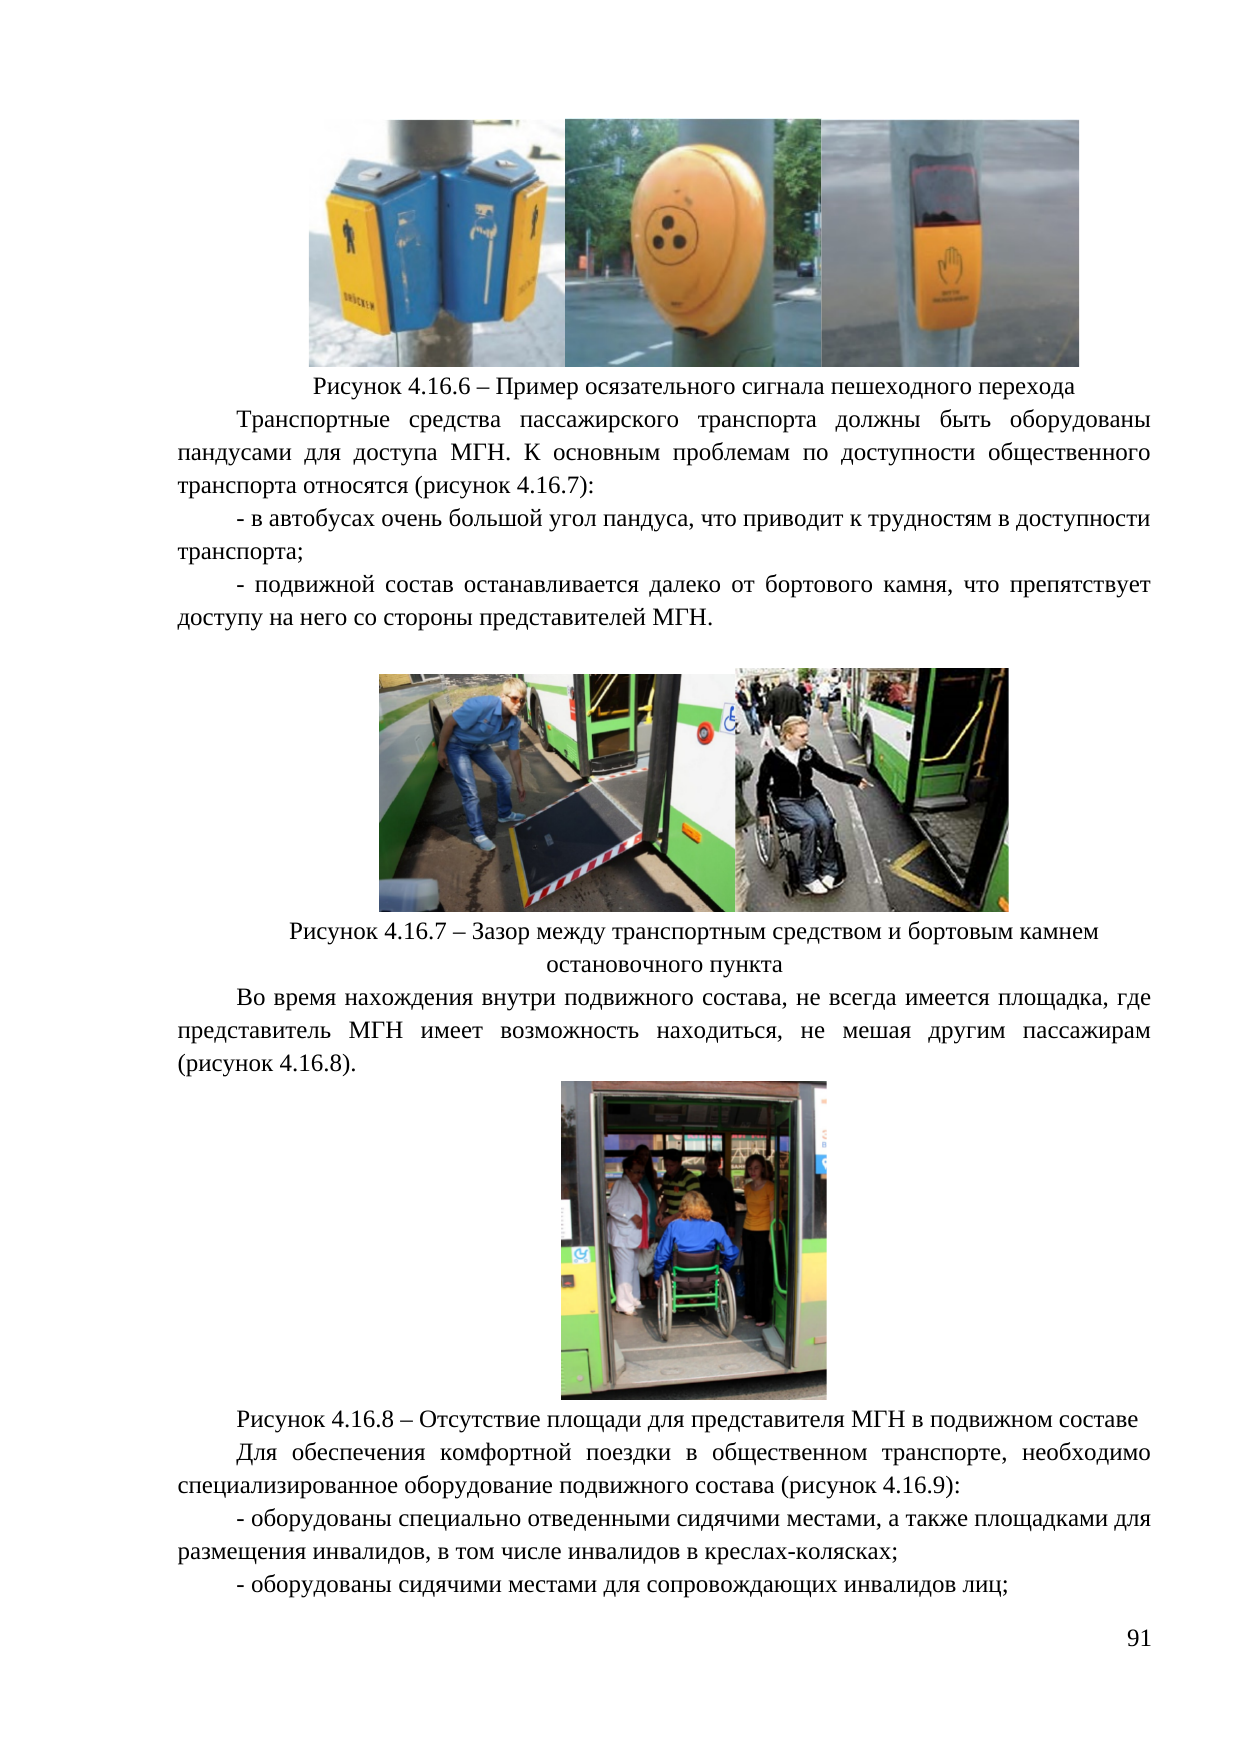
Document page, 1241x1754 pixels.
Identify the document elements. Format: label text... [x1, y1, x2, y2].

picture [379, 668, 1009, 912]
text Для обеспечения комфортной поездки в общественном транспорте, необходимо специализированное оборудование подвижного состава (рисунок 4.16.9): [177, 1437, 1152, 1499]
text - оборудованы специально отведенными сидячими местами, а также площадками для размещения инвалидов, в том числе инвалидов в креслах-колясках; [177, 1503, 1152, 1565]
text Транспортные средства пассажирского транспорта должны быть оборудованы пандусами для доступа МГН. К основным проблемам по доступности общественного транспорта относятся (рисунок 4.16.7): [177, 404, 1152, 499]
text Рисунок 4.16.8 – Отсутствие площади для представителя МГН в подвижном составе [177, 1404, 1152, 1433]
text Рисунок 4.16.6 – Пример осязательного сигнала пешеходного перехода [177, 371, 1152, 399]
text - подвижной состав останавливается далеко от бортового камня, что препятствует доступу на него со стороны представителей МГН. [177, 569, 1152, 631]
text - в автобусах очень большой угол пандуса, что приводит к трудностям в доступности транспорта; [177, 503, 1152, 565]
text - оборудованы сидячими местами для сопровождающих инвалидов лиц; [177, 1569, 1152, 1598]
text Рисунок 4.16.7 – Зазор между транспортным средством и бортовым камнем остановочного пункта [177, 916, 1152, 978]
picture [308, 118, 1080, 367]
picture [561, 1081, 827, 1400]
text Во время нахождения внутри подвижного состава, не всегда имеется площадка, где представитель МГН имеет возможность находиться, не мешая другим пассажирам (рисунок 4.16.8). [177, 982, 1152, 1077]
